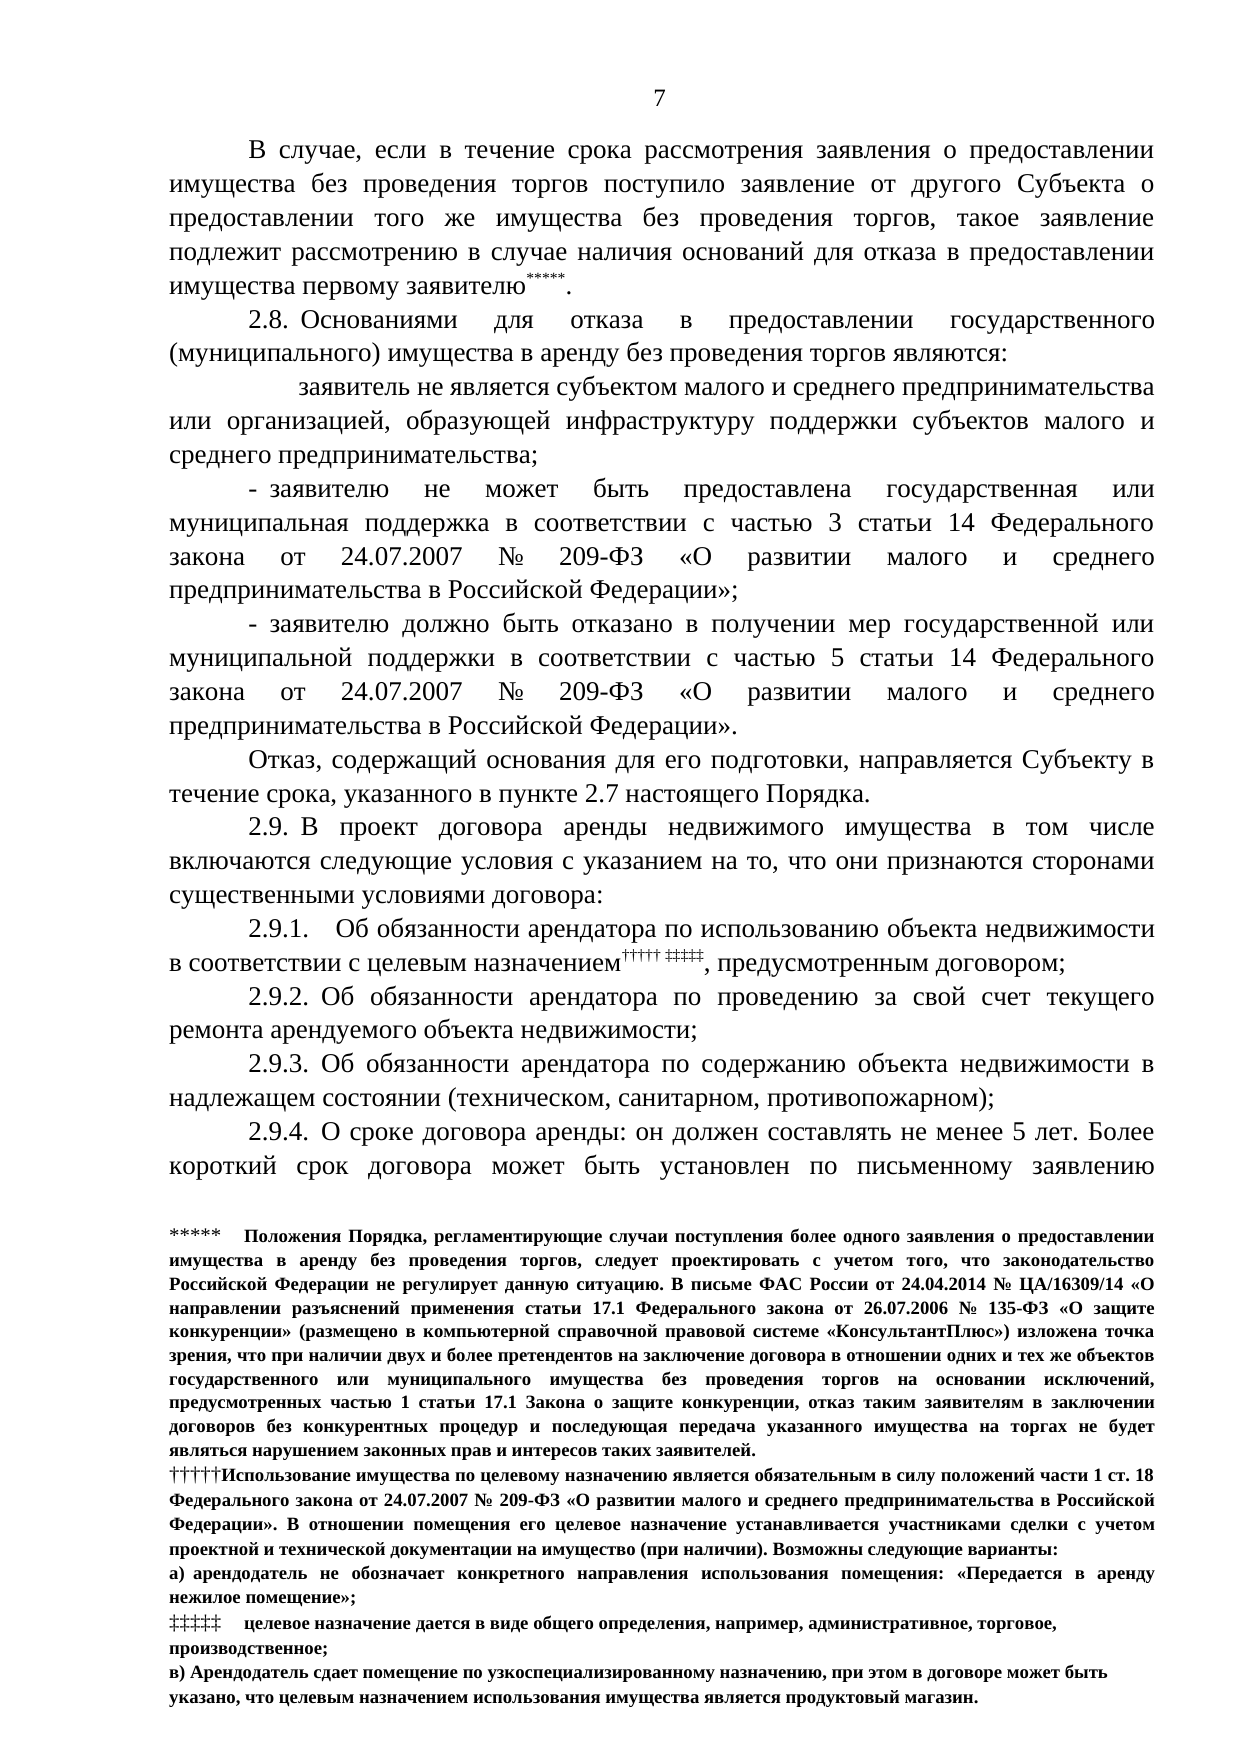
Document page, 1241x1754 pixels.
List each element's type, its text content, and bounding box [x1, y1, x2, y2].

list О сроке договора аренды: он должен составлять не менее 5 лет. Более короткий срок договора может быть установлен по письменному заявлению Субъекта, поступившему до заключения договора аренды. В случае, если правообладателем является бизнес-инкубатор, срок договора аренды не может превышать 3 лет; [169, 1115, 1156, 1180]
list заявителю должно быть отказано в получении мер государственной или муниципальной поддержки в соответствии с частью 5 статьи 14 Федерального закона от 24.07.2007 № 209-ФЗ «О развитии малого и среднего предпринимательства в Российской Федерации». [169, 607, 1156, 740]
text В случае, если в течение срока рассмотрения заявления о предоставлении имущества без проведения торгов поступило заявление от другого Субъекта о предоставлении того же имущества без проведения торгов, такое заявление подлежит рассмотрению в случае наличия оснований для отказа в предоставлении имущества первому заявителю. [169, 133, 1156, 300]
list Об обязанности арендатора по использованию объекта недвижимости в соответствии с целевым назначением , предусмотренным договором; [169, 912, 1156, 977]
list Об обязанности арендатора по содержанию объекта недвижимости в надлежащем состоянии (техническом, санитарном, противопожарном); [169, 1047, 1156, 1112]
text заявитель не является субъектом малого и среднего предпринимательства или организацией, образующей инфраструктуру поддержки субъектов малого и среднего предпринимательства; [169, 370, 1156, 469]
list В проект договора аренды недвижимого имущества в том числе включаются следующие условия с указанием на то, что они признаются сторонами существенными условиями договора: [169, 811, 1156, 909]
list заявителю не может быть предоставлена государственная или муниципальная поддержка в соответствии с частью 3 статьи 14 Федерального закона от 24.07.2007 № 209-ФЗ «О развитии малого и среднего предпринимательства в Российской Федерации»; [169, 472, 1156, 605]
text Отказ, содержащий основания для его подготовки, направляется Субъекту в течение срока, указанного в пункте 2.7 настоящего Порядка. [169, 743, 1156, 808]
list Основаниями для отказа в предоставлении государственного (муниципального) имущества в аренду без проведения торгов являются: [169, 303, 1156, 368]
list Об обязанности арендатора по проведению за свой счет текущего ремонта арендуемого объекта недвижимости; [169, 980, 1156, 1045]
